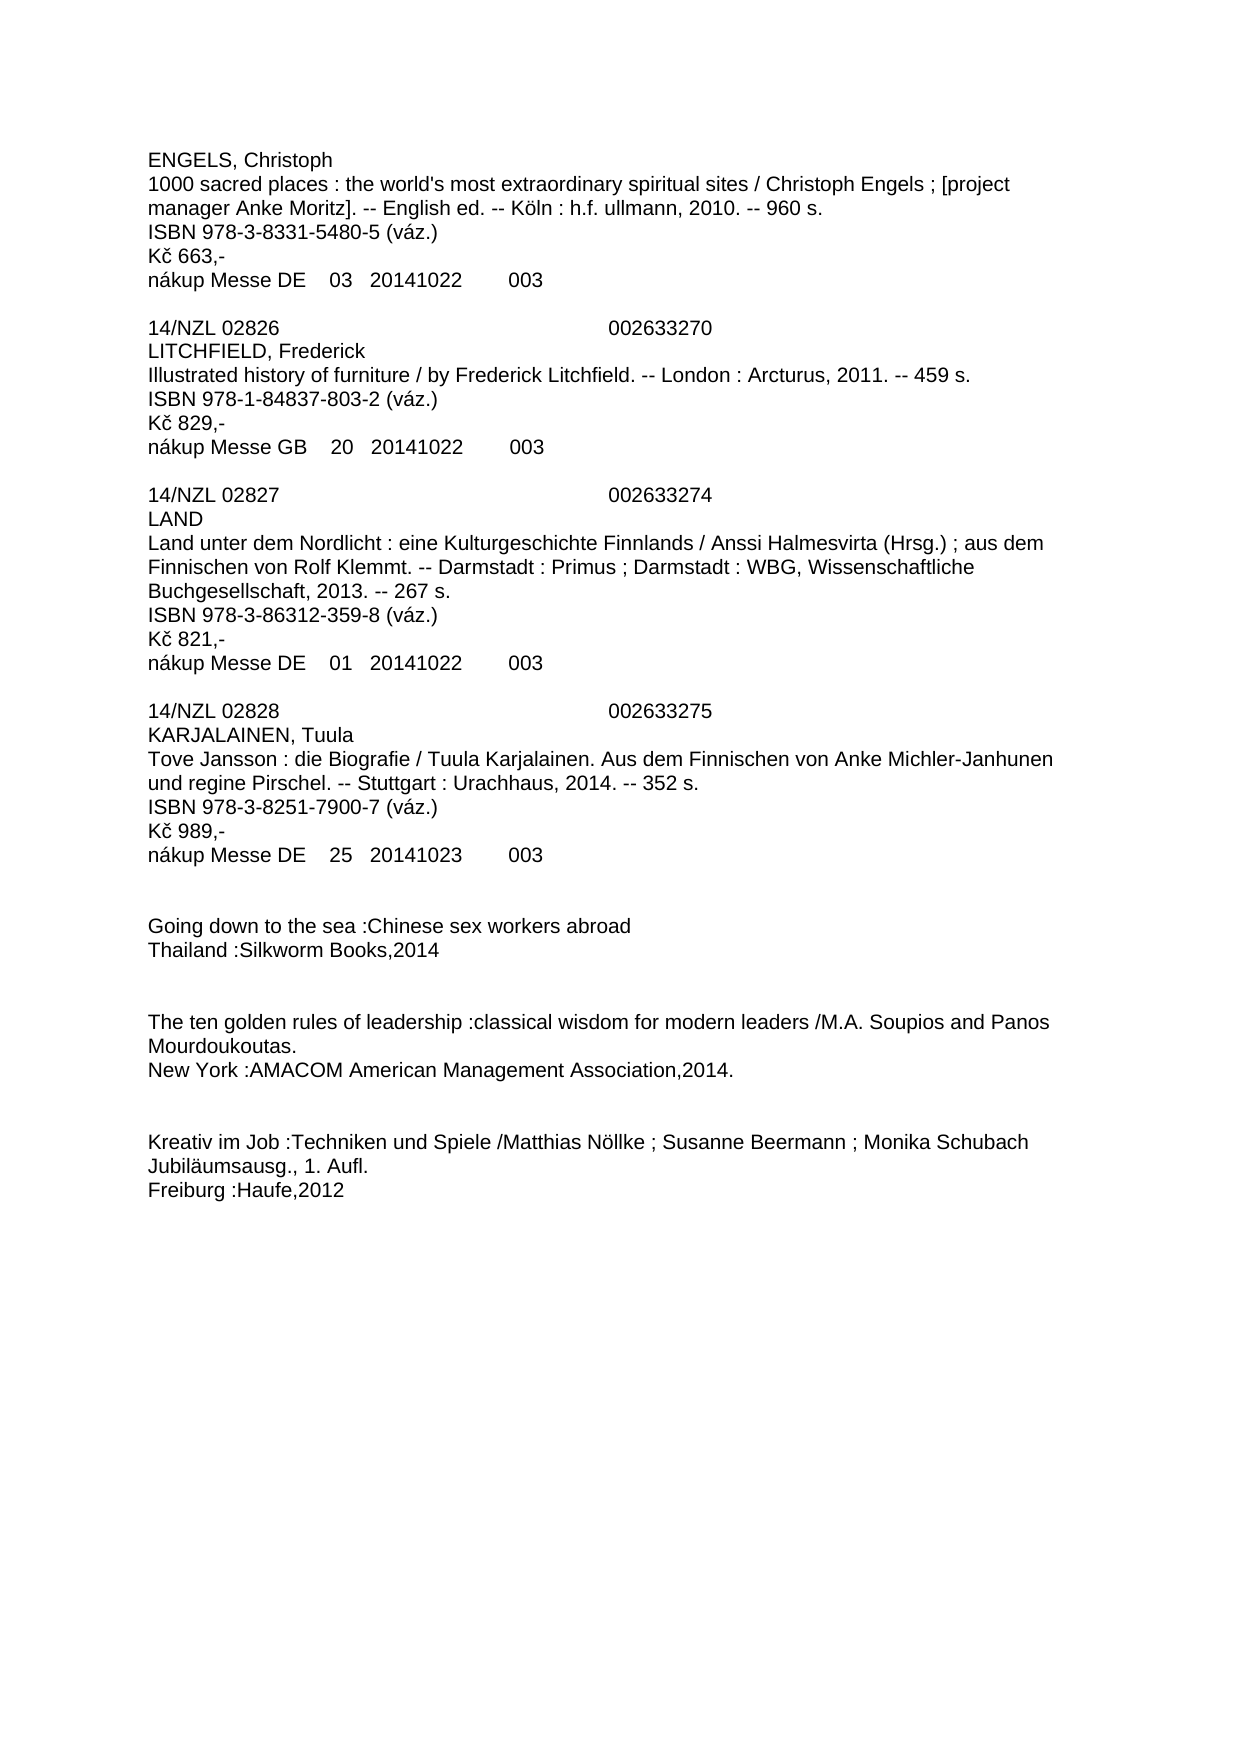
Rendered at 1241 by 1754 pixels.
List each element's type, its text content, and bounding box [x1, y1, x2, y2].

text KARJALAINEN, Tuula [148, 723, 1093, 747]
text nákup Messe DE 03 20141022 003 [148, 267, 1093, 291]
text Thailand :Silkworm Books,2014 [148, 938, 1093, 962]
text 1000 sacred places : the world's most extraordinary spiritual sites / Christoph Engels ; [project manager Anke Moritz]. -- English ed. -- Köln : h.f. ullmann, 2010. -- 960 s. [148, 172, 1093, 219]
text ISBN 978-1-84837-803-2 (váz.) [148, 387, 1093, 411]
text ENGELS, Christoph [148, 148, 1093, 172]
text nákup Messe GB 20 20141022 003 [148, 435, 1093, 459]
text LAND [148, 507, 1093, 531]
text Land unter dem Nordlicht : eine Kulturgeschichte Finnlands / Anssi Halmesvirta (Hrsg.) ; aus dem Finnischen von Rolf Klemmt. -- Darmstadt : Primus ; Darmstadt : WBG, Wissenschaftliche Buchgesellschaft, 2013. -- 267 s. [148, 531, 1093, 603]
text ISBN 978-3-8331-5480-5 (váz.) [148, 219, 1093, 243]
text Going down to the sea :Chinese sex workers abroad [148, 914, 1093, 938]
text Kč 821,- [148, 627, 1093, 651]
text nákup Messe DE 01 20141022 003 [148, 651, 1093, 675]
text 14/NZL 02827 002633274 [148, 483, 1093, 507]
text New York :AMACOM American Management Association,2014. [148, 1058, 1093, 1082]
text The ten golden rules of leadership :classical wisdom for modern leaders /M.A. Soupios and Panos Mourdoukoutas. [148, 1010, 1093, 1058]
text LITCHFIELD, Frederick [148, 339, 1093, 363]
text Illustrated history of furniture / by Frederick Litchfield. -- London : Arcturus, 2011. -- 459 s. [148, 363, 1093, 387]
text Jubiläumsausg., 1. Aufl. [148, 1154, 1093, 1178]
text Kč 989,- [148, 818, 1093, 842]
text Kč 663,- [148, 243, 1093, 267]
text 14/NZL 02826 002633270 [148, 315, 1093, 339]
text Kreativ im Job :Techniken und Spiele /Matthias Nöllke ; Susanne Beermann ; Monika Schubach [148, 1130, 1093, 1154]
text Freiburg :Haufe,2012 [148, 1178, 1093, 1202]
text Tove Jansson : die Biografie / Tuula Karjalainen. Aus dem Finnischen von Anke Michler-Janhunen und regine Pirschel. -- Stuttgart : Urachhaus, 2014. -- 352 s. [148, 747, 1093, 794]
text nákup Messe DE 25 20141023 003 [148, 842, 1093, 866]
text Kč 829,- [148, 411, 1093, 435]
text ISBN 978-3-8251-7900-7 (váz.) [148, 794, 1093, 818]
text 14/NZL 02828 002633275 [148, 699, 1093, 723]
text ISBN 978-3-86312-359-8 (váz.) [148, 603, 1093, 627]
